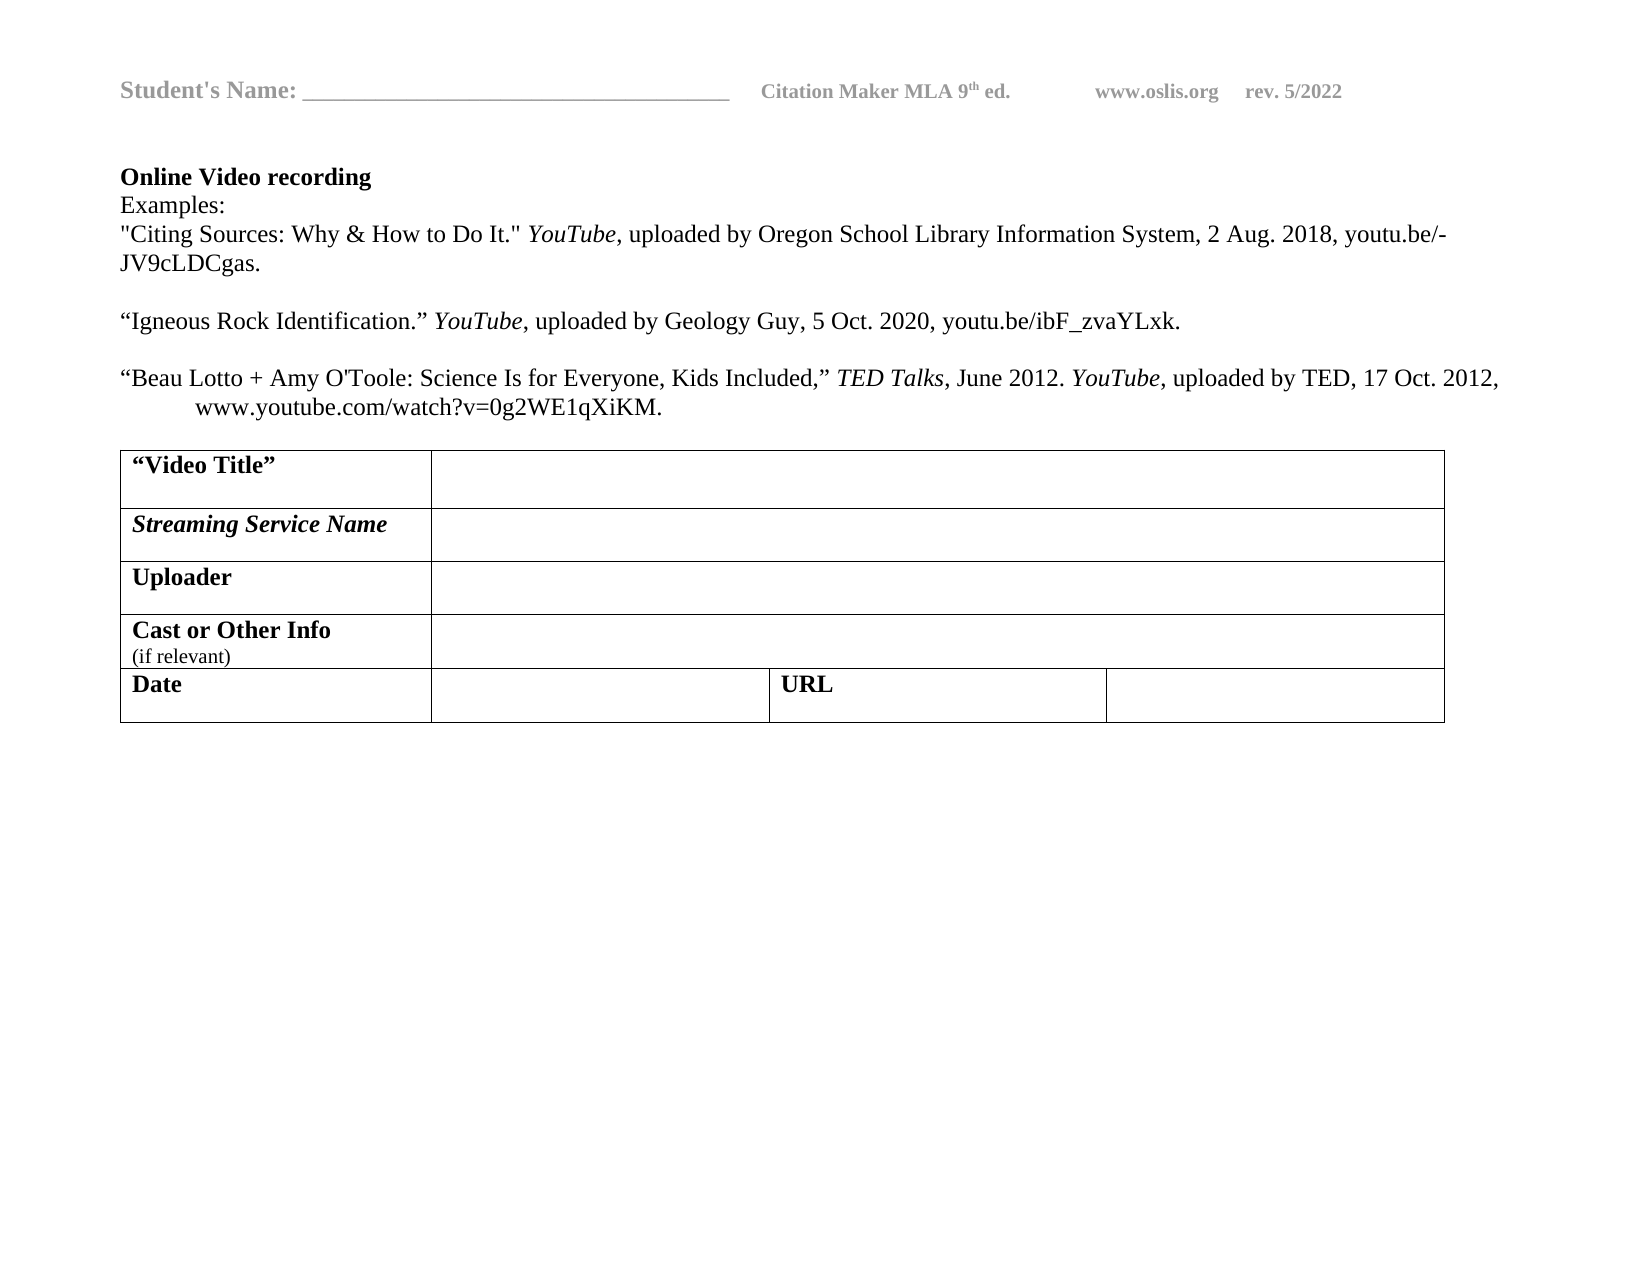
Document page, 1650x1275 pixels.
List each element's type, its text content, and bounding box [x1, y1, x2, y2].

text Examples: [120, 191, 1530, 219]
table_cell [432, 669, 769, 722]
table_cell [432, 509, 1444, 561]
text Online Video recording [120, 162, 1530, 191]
text “Beau Lotto + Amy O'Toole: Science Is for Everyone, Kids Included,” TED Talks, June 2012. YouTube, uploaded by TED, 17 Oct. 2012, www.youtube.com/watch?v=0g2WE1qXiKM. [120, 363, 1530, 421]
table_cell Uploader [121, 562, 431, 614]
table_cell [432, 615, 1444, 668]
table_cell Cast or Other Info (if relevant) [121, 615, 431, 668]
table_cell [432, 562, 1444, 614]
table_cell Date [121, 669, 431, 722]
table_cell [1107, 669, 1444, 722]
text “Igneous Rock Identification.” YouTube, uploaded by Geology Guy, 5 Oct. 2020, youtu.be/ibF_zvaYLxk. [120, 306, 1530, 334]
table_header [432, 451, 1444, 508]
table_header “Video Title” [121, 451, 431, 508]
table_cell Streaming Service Name [121, 509, 431, 561]
table_cell URL [770, 669, 1106, 722]
text "Citing Sources: Why & How to Do It." YouTube, uploaded by Oregon School Library Information System, 2 Aug. 2018, youtu.be/-JV9cLDCgas. [120, 219, 1530, 277]
